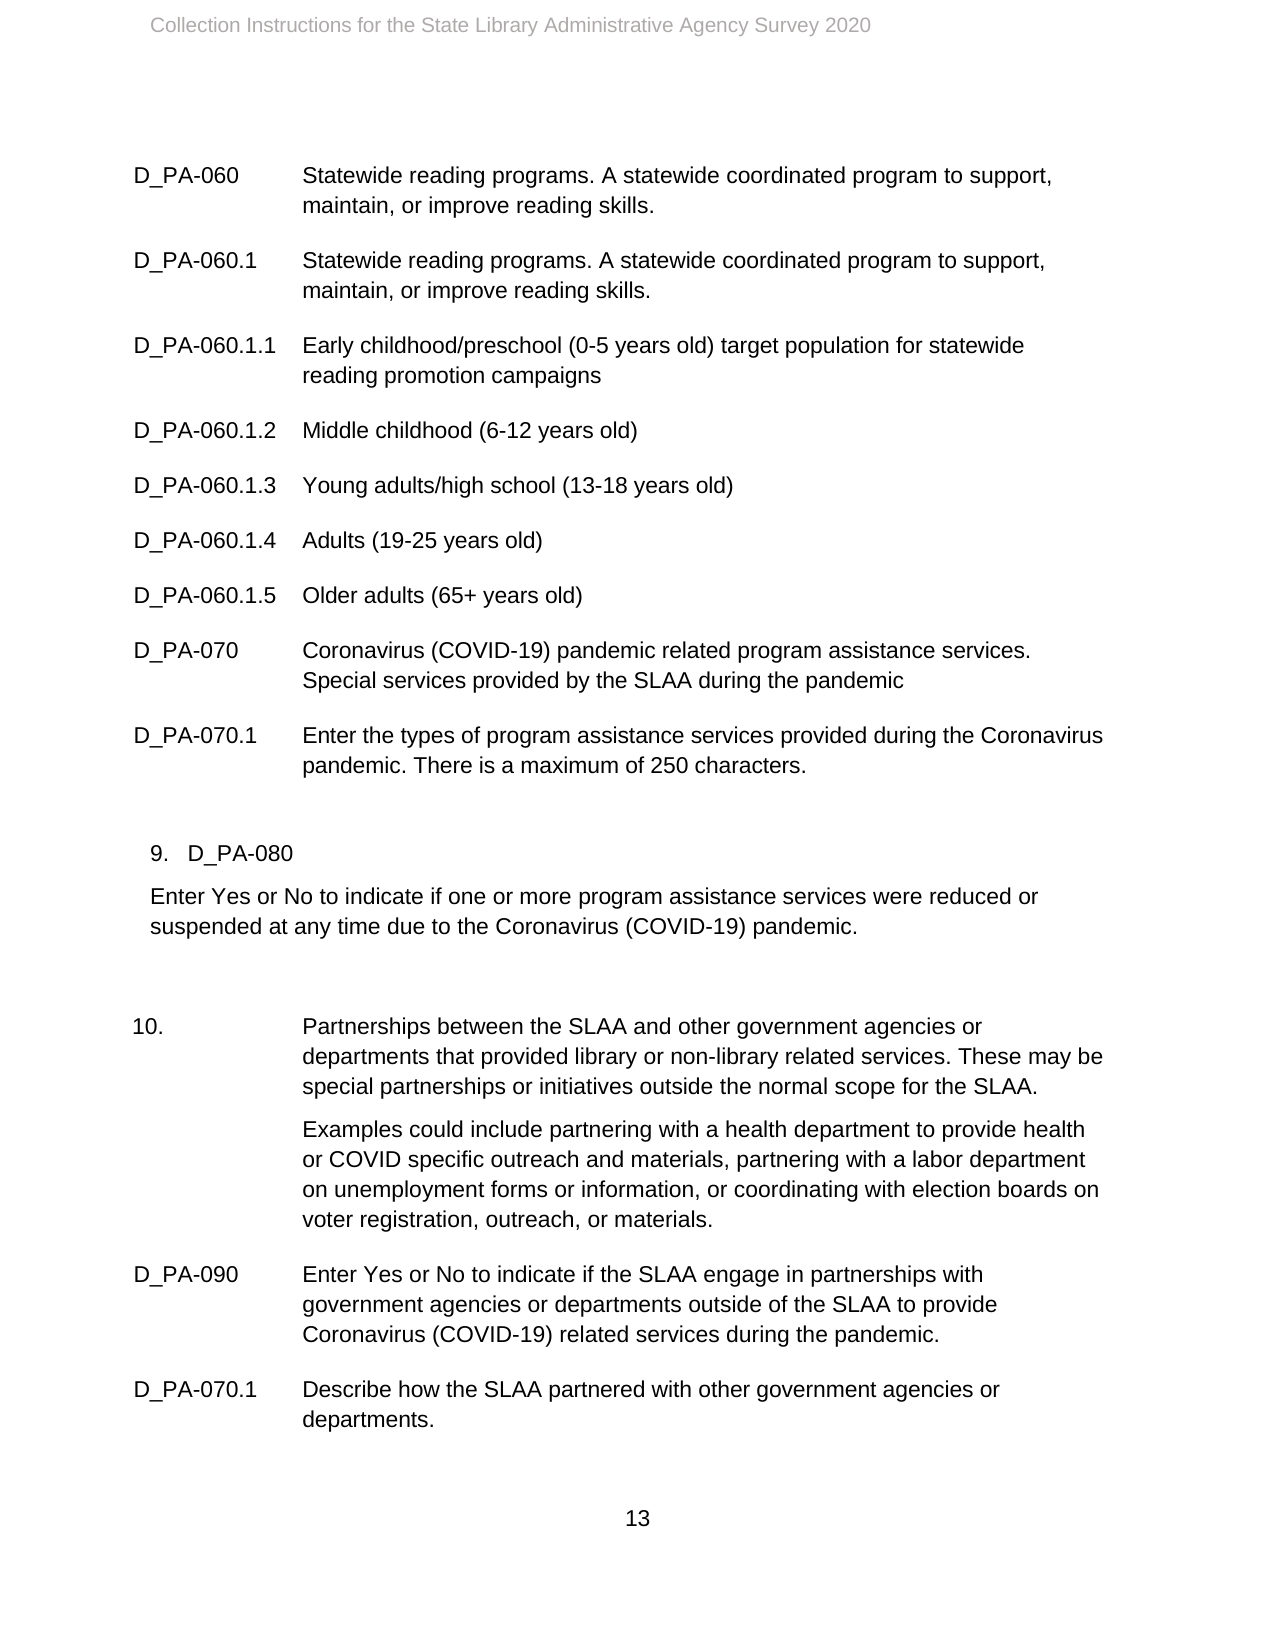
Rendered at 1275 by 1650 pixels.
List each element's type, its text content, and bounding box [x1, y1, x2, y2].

table_cell Statewide reading programs. A statewide coordinated program to support, maintain, or improve reading skills. [290, 150, 1116, 235]
table_cell Statewide reading programs. A statewide coordinated program to support, maintain, or improve reading skills. [290, 235, 1116, 320]
table_cell D_PA-060.1.5 [121, 570, 290, 625]
table_cell Enter Yes or No to indicate if the SLAA engage in partnerships with government agencies or departments outside of the SLAA to provide Coronavirus (COVID-19) related services during the pandemic. [290, 1248, 1116, 1363]
table_cell Enter the types of program assistance services provided during the Coronavirus pandemic. There is a maximum of 250 characters. [290, 710, 1116, 795]
table_cell D_PA-090 [121, 1248, 290, 1363]
table_cell Young adults/high school (13-18 years old) [290, 460, 1116, 515]
text Enter Yes or No to indicate if one or more program assistance services were reduced or suspended at any time due to the Coronavirus (COVID-19) pandemic. [150, 883, 1125, 939]
table_cell D_PA-060.1 [121, 235, 290, 320]
table_cell D_PA-070.1 [121, 1363, 290, 1448]
table_header [121, 1001, 290, 1248]
table_cell D_PA-060.1.1 [121, 320, 290, 405]
table_cell D_PA-060.1.2 [121, 405, 290, 460]
table_cell D_PA-070 [121, 625, 290, 710]
table_cell Adults (19-25 years old) [290, 515, 1116, 570]
table_cell Older adults (65+ years old) [290, 570, 1116, 625]
table_cell Coronavirus (COVID-19) pandemic related program assistance services. Special services provided by the SLAA during the pandemic [290, 625, 1116, 710]
table_cell D_PA-060 [121, 150, 290, 235]
table_cell Describe how the SLAA partnered with other government agencies or departments. [290, 1363, 1116, 1448]
table_cell D_PA-070.1 [121, 710, 290, 795]
table_cell Early childhood/preschool (0-5 years old) target population for statewide reading promotion campaigns [290, 320, 1116, 405]
table_cell D_PA-060.1.4 [121, 515, 290, 570]
table_header Partnerships between the SLAA and other government agencies or departments that provided library or non-library related services. These may be special partnerships or initiatives outside the normal scope for the SLAA. Examples could include partnering with a health department to provide health or COVID specific outreach and materials, partnering with a labor department on unemployment forms or information, or coordinating with election boards on voter registration, outreach, or materials. [290, 1001, 1116, 1248]
table_cell Middle childhood (6-12 years old) [290, 405, 1116, 460]
list D_PA-080 [150, 840, 1125, 866]
table_cell D_PA-060.1.3 [121, 460, 290, 515]
